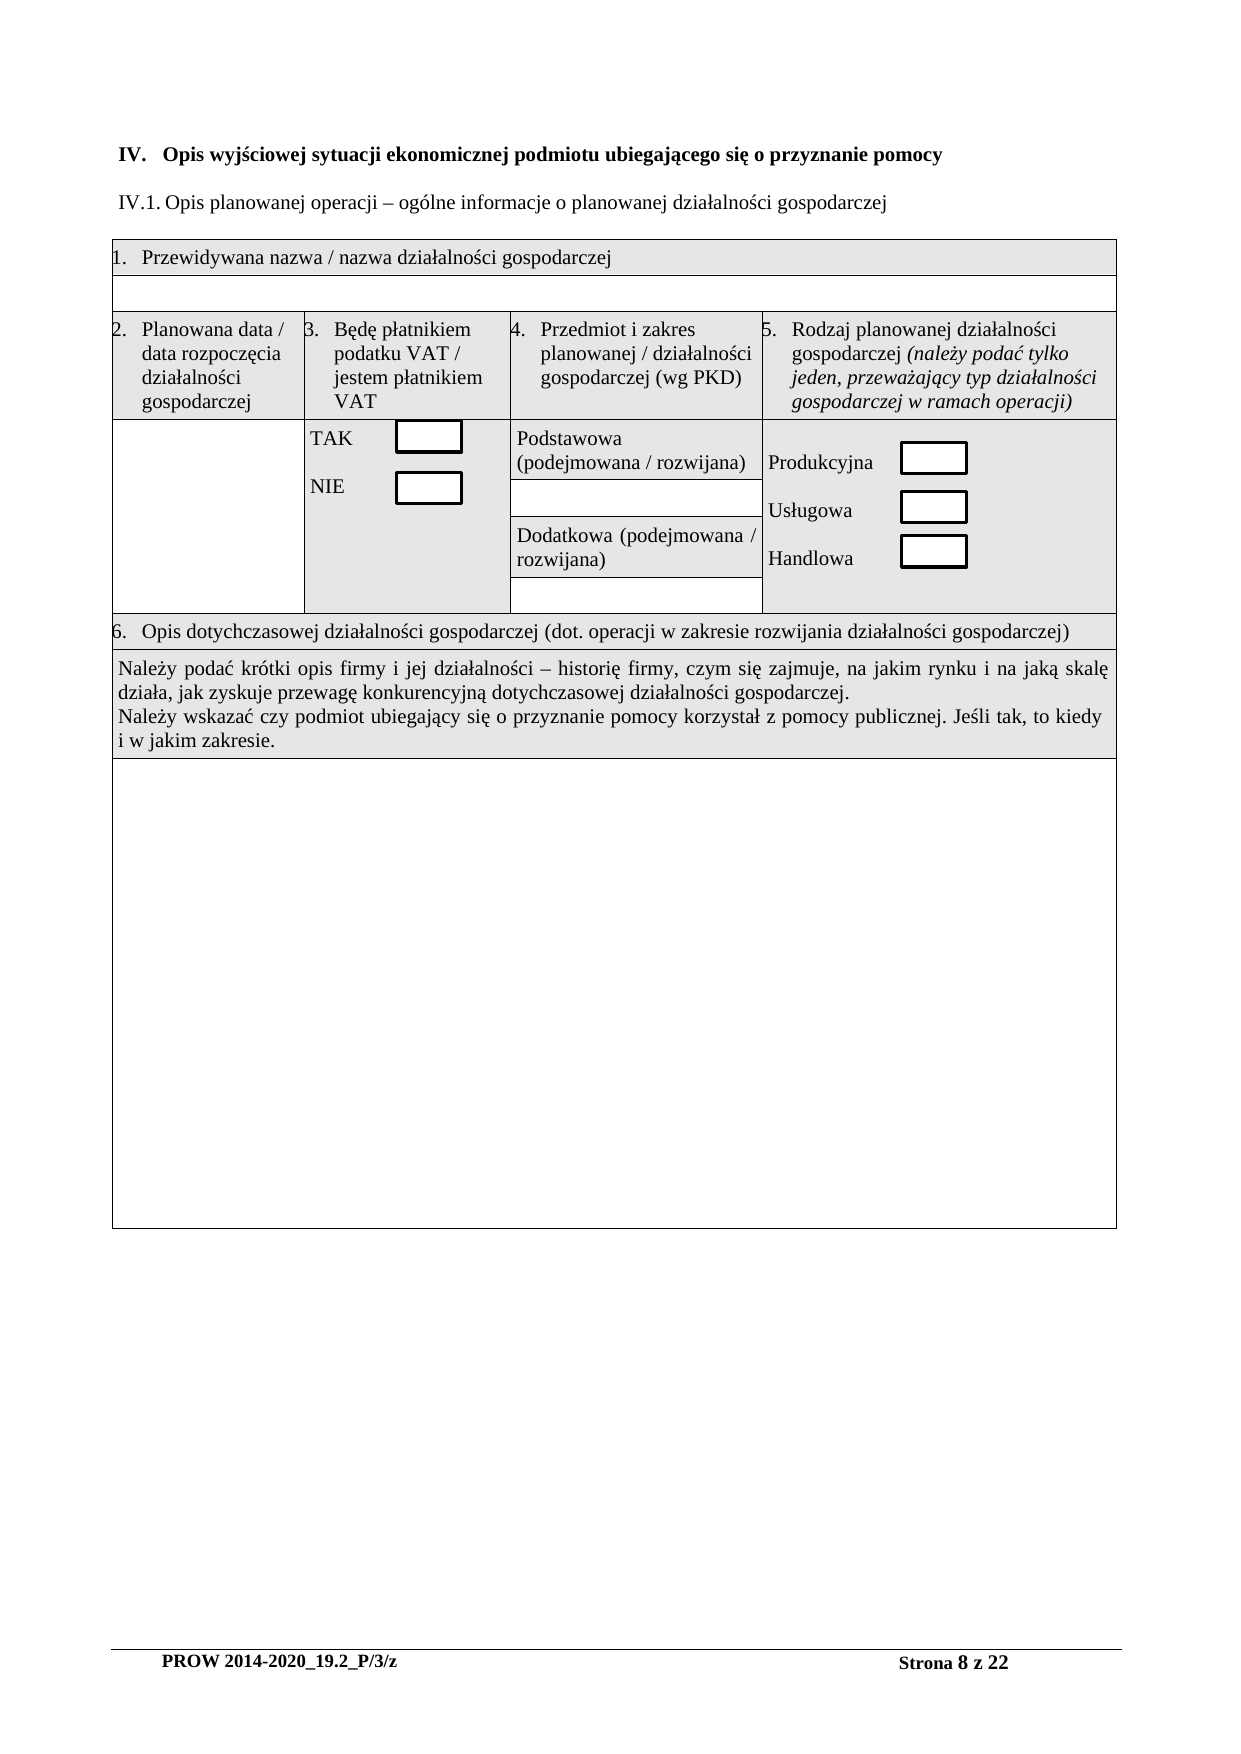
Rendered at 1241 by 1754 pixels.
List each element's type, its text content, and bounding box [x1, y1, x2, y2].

table_cell Planowana data / data rozpoczęcia działalności gospodarczej [113, 312, 304, 419]
table_cell [113, 276, 1116, 311]
table_cell Produkcyjna Usługowa Handlowa [763, 420, 1116, 613]
table_cell [113, 420, 304, 613]
table_header Przewidywana nazwa / nazwa działalności gospodarczej [113, 240, 1116, 274]
table_cell Dodatkowa (podejmowana / rozwijana) [511, 517, 762, 577]
subtitle Opis planowanej operacji – ogólne informacje o planowanej działalności gospodarczej [118, 190, 1122, 214]
table_cell [113, 759, 1116, 1228]
table_cell TAK NIE [305, 420, 510, 613]
table_cell [511, 578, 762, 613]
table_cell [511, 480, 762, 516]
table_cell Będę płatnikiem podatku VAT / jestem płatnikiem VAT [305, 312, 510, 419]
table_cell Rodzaj planowanej działalności gospodarczej (należy podać tylko jeden, przeważający typ działalności gospodarczej w ramach operacji) [763, 312, 1116, 419]
table_cell Podstawowa (podejmowana / rozwijana) [511, 420, 762, 479]
subtitle Opis wyjściowej sytuacji ekonomicznej podmiotu ubiegającego się o przyznanie pomocy [118, 142, 1122, 166]
table_cell Należy podać krótki opis firmy i jej działalności – historię firmy, czym się zajmuje, na jakim rynku i na jaką skalę działa, jak zyskuje przewagę konkurencyjną dotychczasowej działalności gospodarczej. Należy wskazać czy podmiot ubiegający się o przyznanie pomocy korzystał z pomocy publicznej. Jeśli tak, to kiedy i w jakim zakresie. [113, 650, 1116, 758]
table_cell Opis dotychczasowej działalności gospodarczej (dot. operacji w zakresie rozwijania działalności gospodarczej) [113, 614, 1116, 649]
table_cell Przedmiot i zakres planowanej / działalności gospodarczej (wg PKD) [511, 312, 762, 419]
